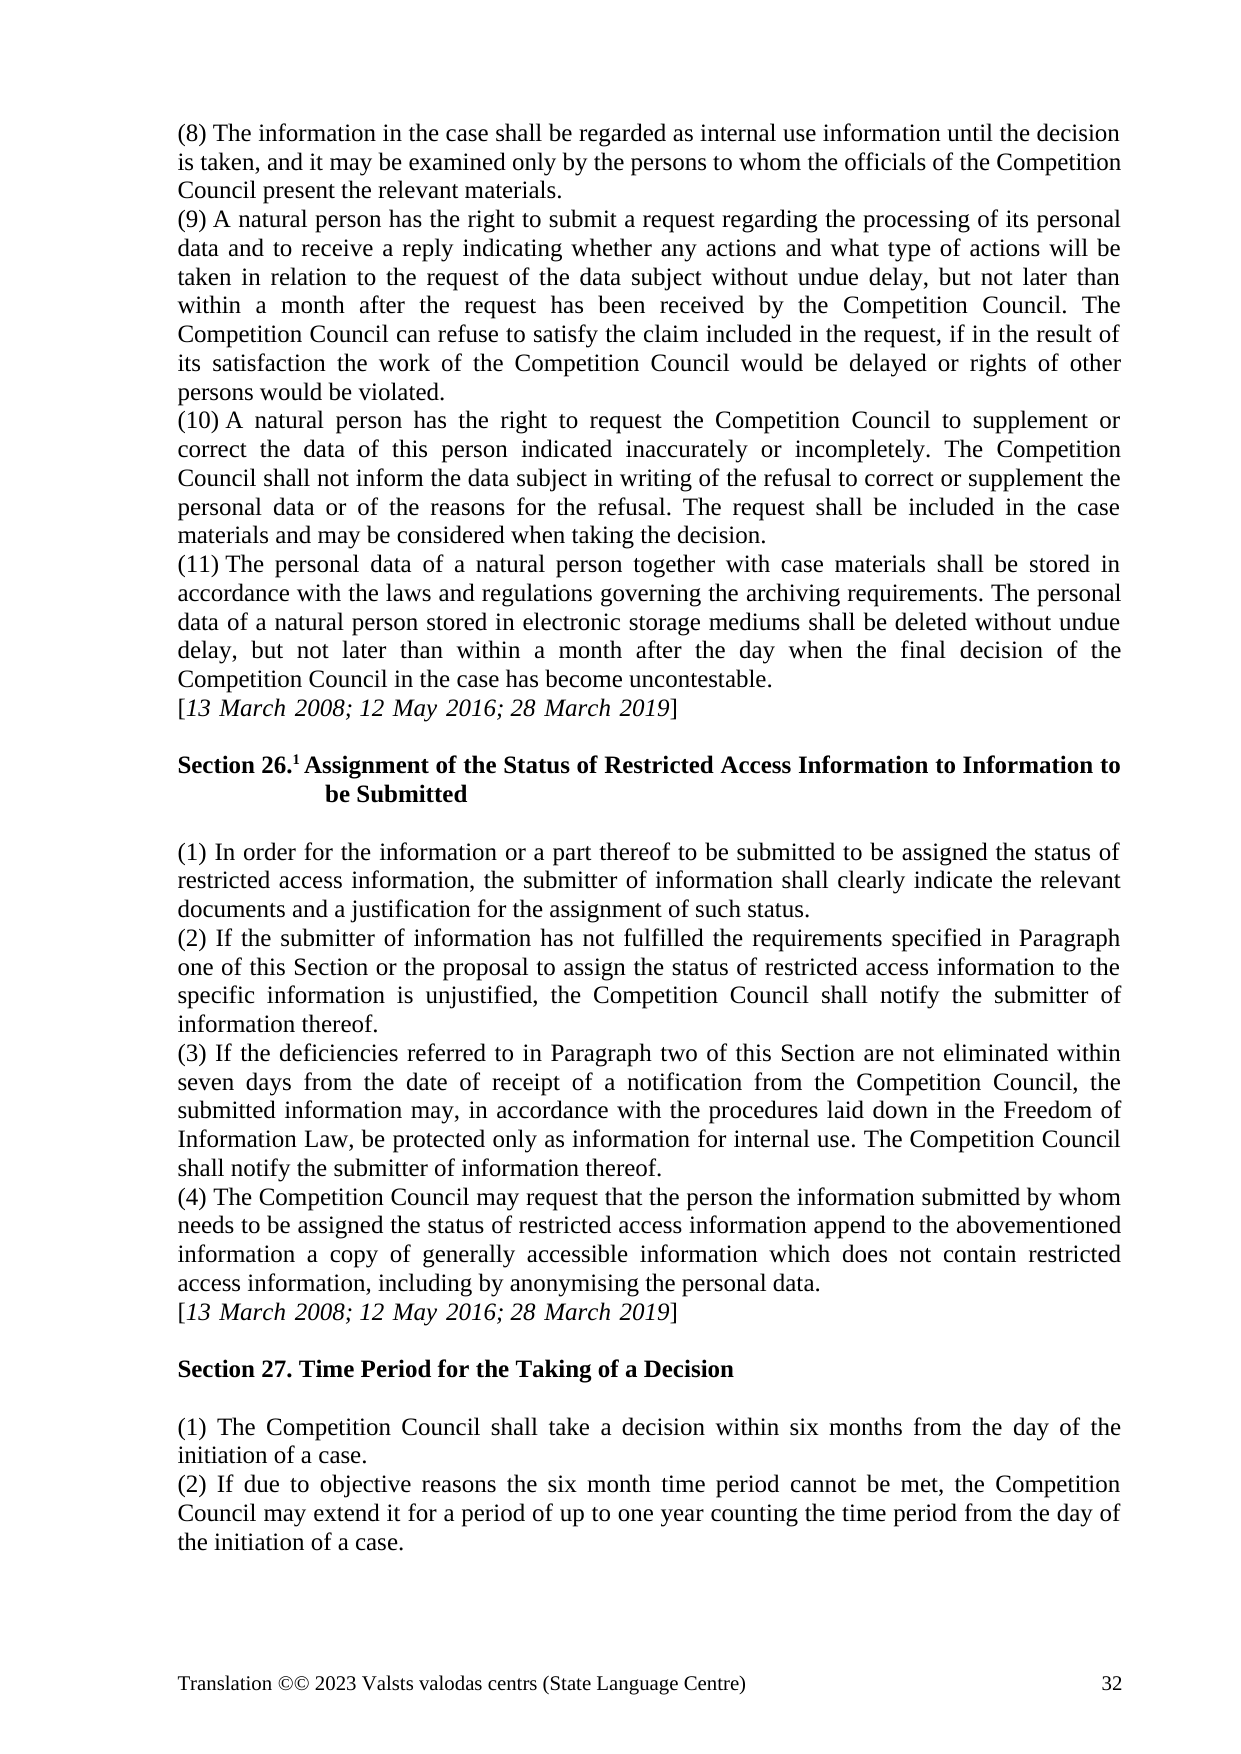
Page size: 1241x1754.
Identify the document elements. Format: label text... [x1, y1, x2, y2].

text Section 27. Time Period for the Taking of a Decision [177, 1354, 1122, 1383]
text (9) A natural person has the right to submit a request regarding the processing of its personal data and to receive a reply indicating whether any actions and what type of actions will be taken in relation to the request of the data subject without undue delay, but not later than within a month after the request has been received by the Competition Council. The Competition Council can refuse to satisfy the claim included in the request, if in the result of its satisfaction the work of the Competition Council would be delayed or rights of other persons would be violated. [177, 204, 1122, 406]
text (1) In order for the information or a part thereof to be submitted to be assigned the status of restricted access information, the submitter of information shall clearly indicate the relevant documents and a justification for the assignment of such status. [177, 837, 1122, 923]
text (8) The information in the case shall be regarded as internal use information until the decision is taken, and it may be examined only by the persons to whom the officials of the Competition Council present the relevant materials. [177, 118, 1122, 204]
text (2) If the submitter of information has not fulfilled the requirements specified in Paragraph one of this Section or the proposal to assign the status of restricted access information to the specific information is unjustified, the Competition Council shall notify the submitter of information thereof. [177, 923, 1122, 1038]
text [13 March 2008; 12 May 2016; 28 March 2019] [177, 693, 1122, 722]
text (11) The personal data of a natural person together with case materials shall be stored in accordance with the laws and regulations governing the archiving requirements. The personal data of a natural person stored in electronic storage mediums shall be deleted without undue delay, but not later than within a month after the day when the final decision of the Competition Council in the case has become uncontestable. [177, 549, 1122, 693]
text (2) If due to objective reasons the six month time period cannot be met, the Competition Council may extend it for a period of up to one year counting the time period from the day of the initiation of a case. [177, 1469, 1122, 1556]
text (10) A natural person has the right to request the Competition Council to supplement or correct the data of this person indicated inaccurately or incompletely. The Competition Council shall not inform the data subject in writing of the refusal to correct or supplement the personal data or of the reasons for the refusal. The request shall be included in the case materials and may be considered when taking the decision. [177, 406, 1122, 549]
text (4) The Competition Council may request that the person the information submitted by whom needs to be assigned the status of restricted access information append to the abovementioned information a copy of generally accessible information which does not contain restricted access information, including by anonymising the personal data. [177, 1182, 1122, 1297]
text (1) The Competition Council shall take a decision within six months from the day of the initiation of a case. [177, 1412, 1122, 1469]
text [13 March 2008; 12 May 2016; 28 March 2019] [177, 1297, 1122, 1326]
text Section 26.1 Assignment of the Status of Restricted Access Information to Information to be Submitted [177, 751, 1122, 808]
text (3) If the deficiencies referred to in Paragraph two of this Section are not eliminated within seven days from the date of receipt of a notification from the Competition Council, the submitted information may, in accordance with the procedures laid down in the Freedom of Information Law, be protected only as information for internal use. The Competition Council shall notify the submitter of information thereof. [177, 1038, 1122, 1182]
